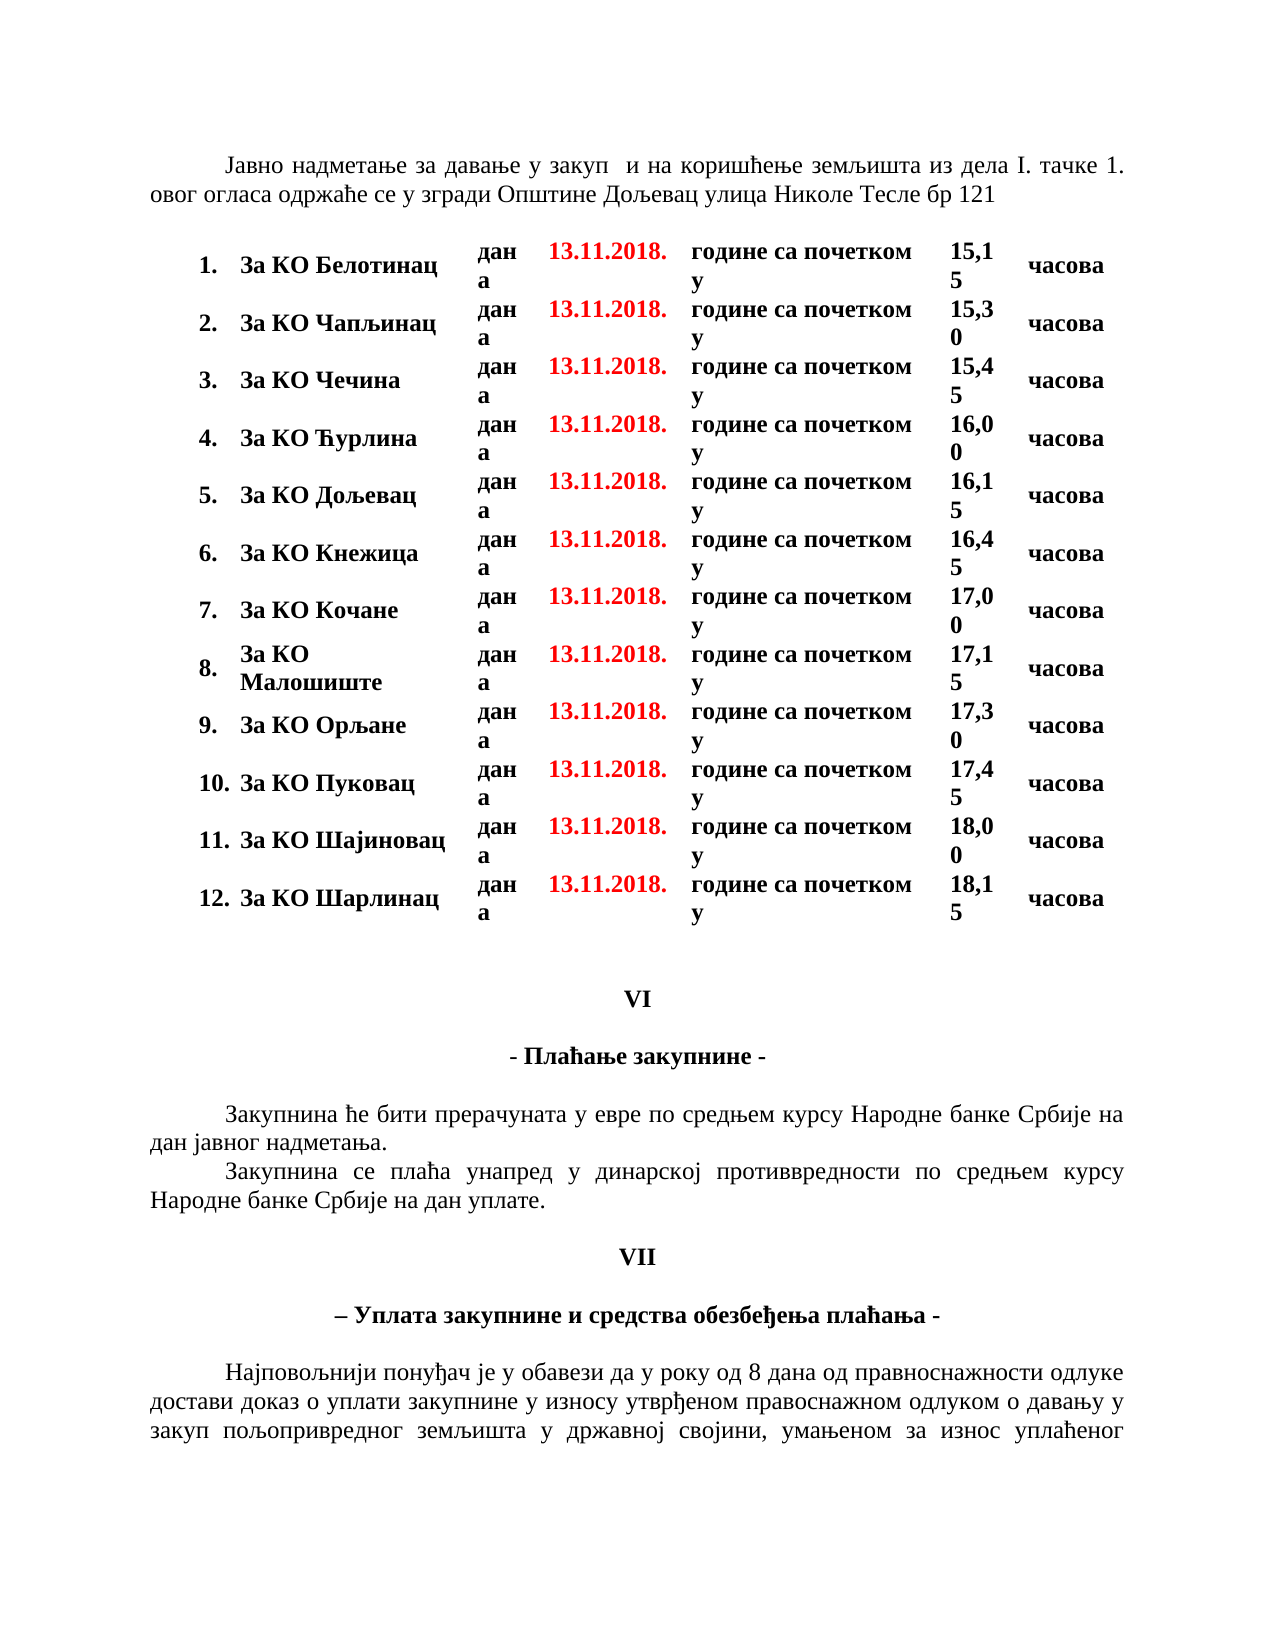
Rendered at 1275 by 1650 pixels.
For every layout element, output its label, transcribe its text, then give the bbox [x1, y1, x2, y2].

table_cell 13.11.2018. [537, 466, 680, 524]
table_header године са почетком у [680, 236, 938, 294]
table_header часова [1017, 236, 1125, 294]
table_cell часова [1017, 524, 1125, 581]
table_cell 13.11.2018. [537, 409, 680, 466]
table_cell године са почетком у [680, 466, 938, 524]
subtitle VII [150, 1242, 1125, 1271]
table_cell 13.11.2018. [537, 294, 680, 351]
table_cell године са почетком у [680, 581, 938, 639]
table_cell За КО Чапљинац [229, 294, 466, 351]
table_cell 13.11.2018. [537, 754, 680, 811]
table_cell 13.11.2018. [537, 639, 680, 696]
table_cell дана [466, 581, 537, 639]
table_cell дана [466, 754, 537, 811]
table_header дана [466, 236, 537, 294]
table_cell године са почетком у [680, 811, 938, 869]
table_cell године са почетком у [680, 696, 938, 754]
table_cell [150, 409, 228, 466]
table_cell 16,15 [939, 466, 1017, 524]
table_cell дана [466, 466, 537, 524]
text VI [150, 984, 1125, 1012]
table_cell За КО Дољевац [229, 466, 466, 524]
table_cell дана [466, 409, 537, 466]
table_cell 17,00 [939, 581, 1017, 639]
table_cell 13.11.2018. [537, 581, 680, 639]
table_cell дана [466, 351, 537, 409]
table_cell 13.11.2018. [537, 524, 680, 581]
table_header [150, 236, 228, 294]
table_cell За КО Чечина [229, 351, 466, 409]
table_cell дана [466, 869, 537, 926]
table_cell За КО Пуковац [229, 754, 466, 811]
text Јавно надметање за давање у закуп и на коришћење земљишта из дела I. тачке 1. овог огласа одржаће се у згради Општине Дољевац улица Николе Тесле бр 121 [150, 150, 1125, 207]
table_cell дана [466, 294, 537, 351]
table_cell године са почетком у [680, 294, 938, 351]
table_cell часова [1017, 811, 1125, 869]
table_cell часова [1017, 351, 1125, 409]
table_cell [150, 696, 228, 754]
table_cell За КО Шарлинац [229, 869, 466, 926]
table_cell часова [1017, 581, 1125, 639]
table_cell За КО Кочане [229, 581, 466, 639]
table_cell 15,30 [939, 294, 1017, 351]
table_cell [150, 754, 228, 811]
table_cell дана [466, 811, 537, 869]
text Закупнина се плаћа унапред у динарској противвредности по средњем курсу Народне банке Србије на дан уплате. [150, 1156, 1125, 1214]
table_cell [150, 581, 228, 639]
table_cell часова [1017, 869, 1125, 926]
table_cell часова [1017, 696, 1125, 754]
table_cell [150, 811, 228, 869]
table_cell године са почетком у [680, 351, 938, 409]
table_cell 13.11.2018. [537, 869, 680, 926]
table_cell 13.11.2018. [537, 351, 680, 409]
table_cell часова [1017, 409, 1125, 466]
table_header За КО Белотинац [229, 236, 466, 294]
table_cell За КО Малошиште [229, 639, 466, 696]
table_cell године са почетком у [680, 524, 938, 581]
table_cell часова [1017, 294, 1125, 351]
table_cell 16,00 [939, 409, 1017, 466]
table_cell 16,45 [939, 524, 1017, 581]
table_cell 13.11.2018. [537, 811, 680, 869]
table_cell 17,15 [939, 639, 1017, 696]
table_cell 18,00 [939, 811, 1017, 869]
table_cell часова [1017, 754, 1125, 811]
subtitle – Уплата закупнине и средства обезбеђења плаћања - [150, 1300, 1125, 1329]
table_cell За КО Шајиновац [229, 811, 466, 869]
table_cell [150, 294, 228, 351]
table_header 15,15 [939, 236, 1017, 294]
text Закупнина ће бити прерачуната у eвре по средњем курсу Народне банке Србије на дан јавног надметања. [150, 1099, 1125, 1156]
table_cell 13.11.2018. [537, 696, 680, 754]
table_cell [150, 869, 228, 926]
table_cell године са почетком у [680, 409, 938, 466]
table_cell дана [466, 696, 537, 754]
table_cell [150, 639, 228, 696]
table_cell дана [466, 524, 537, 581]
table_header 13.11.2018. [537, 236, 680, 294]
table_cell године са почетком у [680, 639, 938, 696]
table_cell 17,45 [939, 754, 1017, 811]
table_cell године са почетком у [680, 754, 938, 811]
table_cell За КО Кнежица [229, 524, 466, 581]
table_cell [150, 351, 228, 409]
table_cell часова [1017, 639, 1125, 696]
table_cell 17,30 [939, 696, 1017, 754]
table_cell године са почетком у [680, 869, 938, 926]
table_cell дана [466, 639, 537, 696]
table_cell 15,45 [939, 351, 1017, 409]
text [150, 1357, 1125, 1444]
table_cell За КО Ћурлина [229, 409, 466, 466]
table_cell За КО Орљане [229, 696, 466, 754]
table_cell часова [1017, 466, 1125, 524]
table_cell [150, 524, 228, 581]
table_cell [150, 466, 228, 524]
text - Плаћање закупнине - [150, 1041, 1125, 1070]
table_cell 18,15 [939, 869, 1017, 926]
